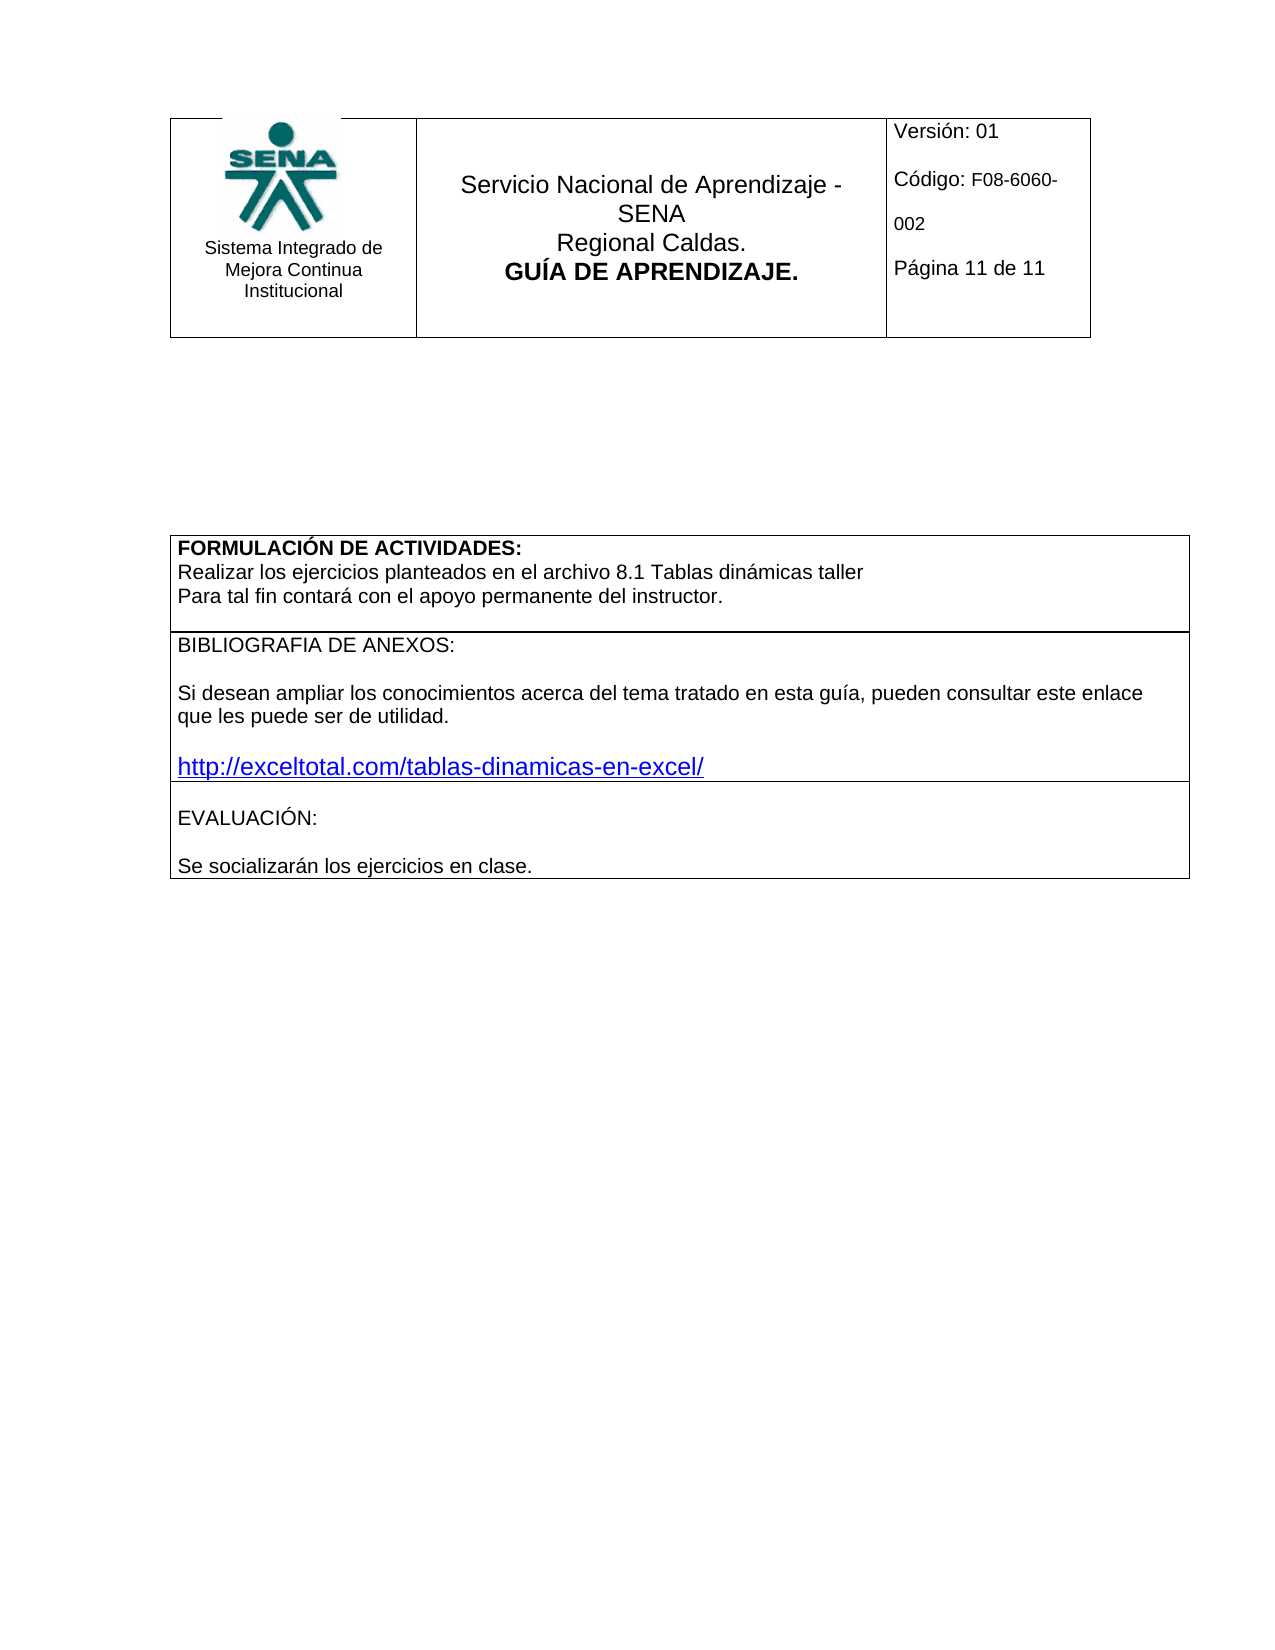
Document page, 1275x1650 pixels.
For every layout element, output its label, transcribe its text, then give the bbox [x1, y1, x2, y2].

table_cell BIBLIOGRAFIA DE ANEXOS: Si desean ampliar los conocimientos acerca del tema tratado en esta guía, pueden consultar este enlace que les puede ser de utilidad. http://exceltotal.com/tablas-dinamicas-en-excel/ [171, 633, 1189, 781]
table_header FORMULACIÓN DE ACTIVIDADES: Realizar los ejercicios planteados en el archivo 8.1 Tablas dinámicas taller Para tal fin contará con el apoyo permanente del instructor. [171, 536, 1189, 631]
picture [222, 118, 341, 237]
table_cell EVALUACIÓN: Se socializarán los ejercicios en clase. [171, 782, 1189, 878]
